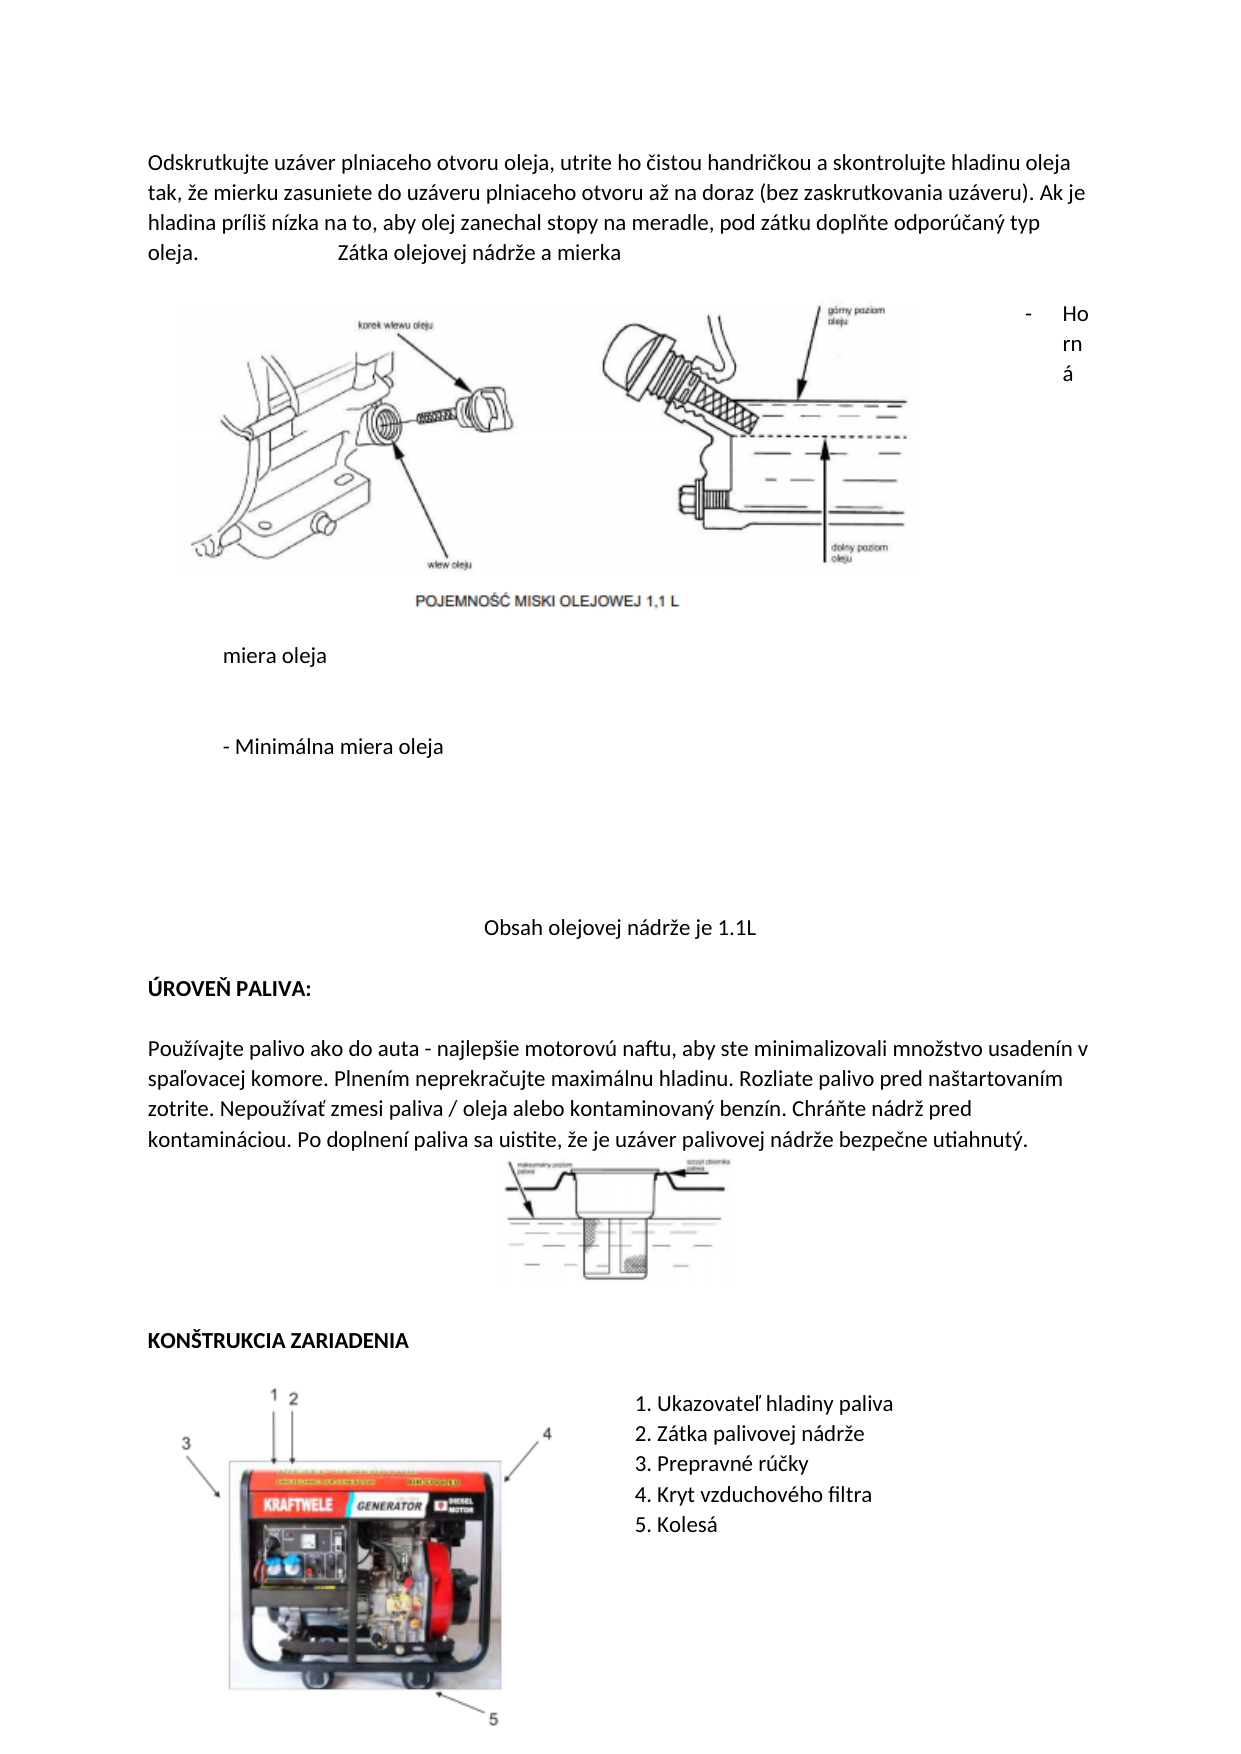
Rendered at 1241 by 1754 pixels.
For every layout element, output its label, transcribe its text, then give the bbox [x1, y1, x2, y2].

text 4. Kryt vzduchového filtra [616, 1477, 1093, 1506]
text Používajte palivo ako do auta - najlepšie motorovú naftu, aby ste minimalizovali množstvo usadenín v spaľovacej komore. Plnením neprekračujte maximálnu hladinu. Rozliate palivo pred naštartovaním zotrite. Nepoužívať zmesi paliva / oleja alebo kontaminovaný benzín. Chráňte nádrž pred kontamináciou. Po doplnení paliva sa uistite, že je uzáver palivovej nádrže bezpečne utiahnutý. [148, 1032, 1093, 1151]
text 2. Zátka palivovej nádrže [616, 1417, 1093, 1445]
picture [491, 1152, 749, 1292]
list - Minimálna miera oleja [223, 730, 1093, 758]
text 1. Ukazovateľ hladiny paliva [616, 1387, 1093, 1415]
text Obsah olejovej nádrže je 1.1L [148, 911, 1093, 939]
text KONŠTRUKCIA ZARIADENIA [148, 1324, 1093, 1352]
picture [146, 298, 968, 623]
text Odskrutkujte uzáver plniaceho otvoru oleja, utrite ho čistou handričkou a skontrolujte hladinu oleja tak, že mierku zasuniete do uzáveru plniaceho otvoru až na doraz (bez zaskrutkovania uzáveru). Ak je hladina príliš nízka na to, aby olej zanechal stopy na meradle, pod zátku doplňte odporúčaný typ oleja. Zátka olejovej nádrže a mierka [148, 148, 1093, 266]
text 5. Kolesá [616, 1508, 1093, 1536]
text 3. Prepravné rúčky [616, 1447, 1093, 1475]
text ÚROVEŇ PALIVA: [148, 972, 1093, 999]
picture [146, 1357, 616, 1730]
